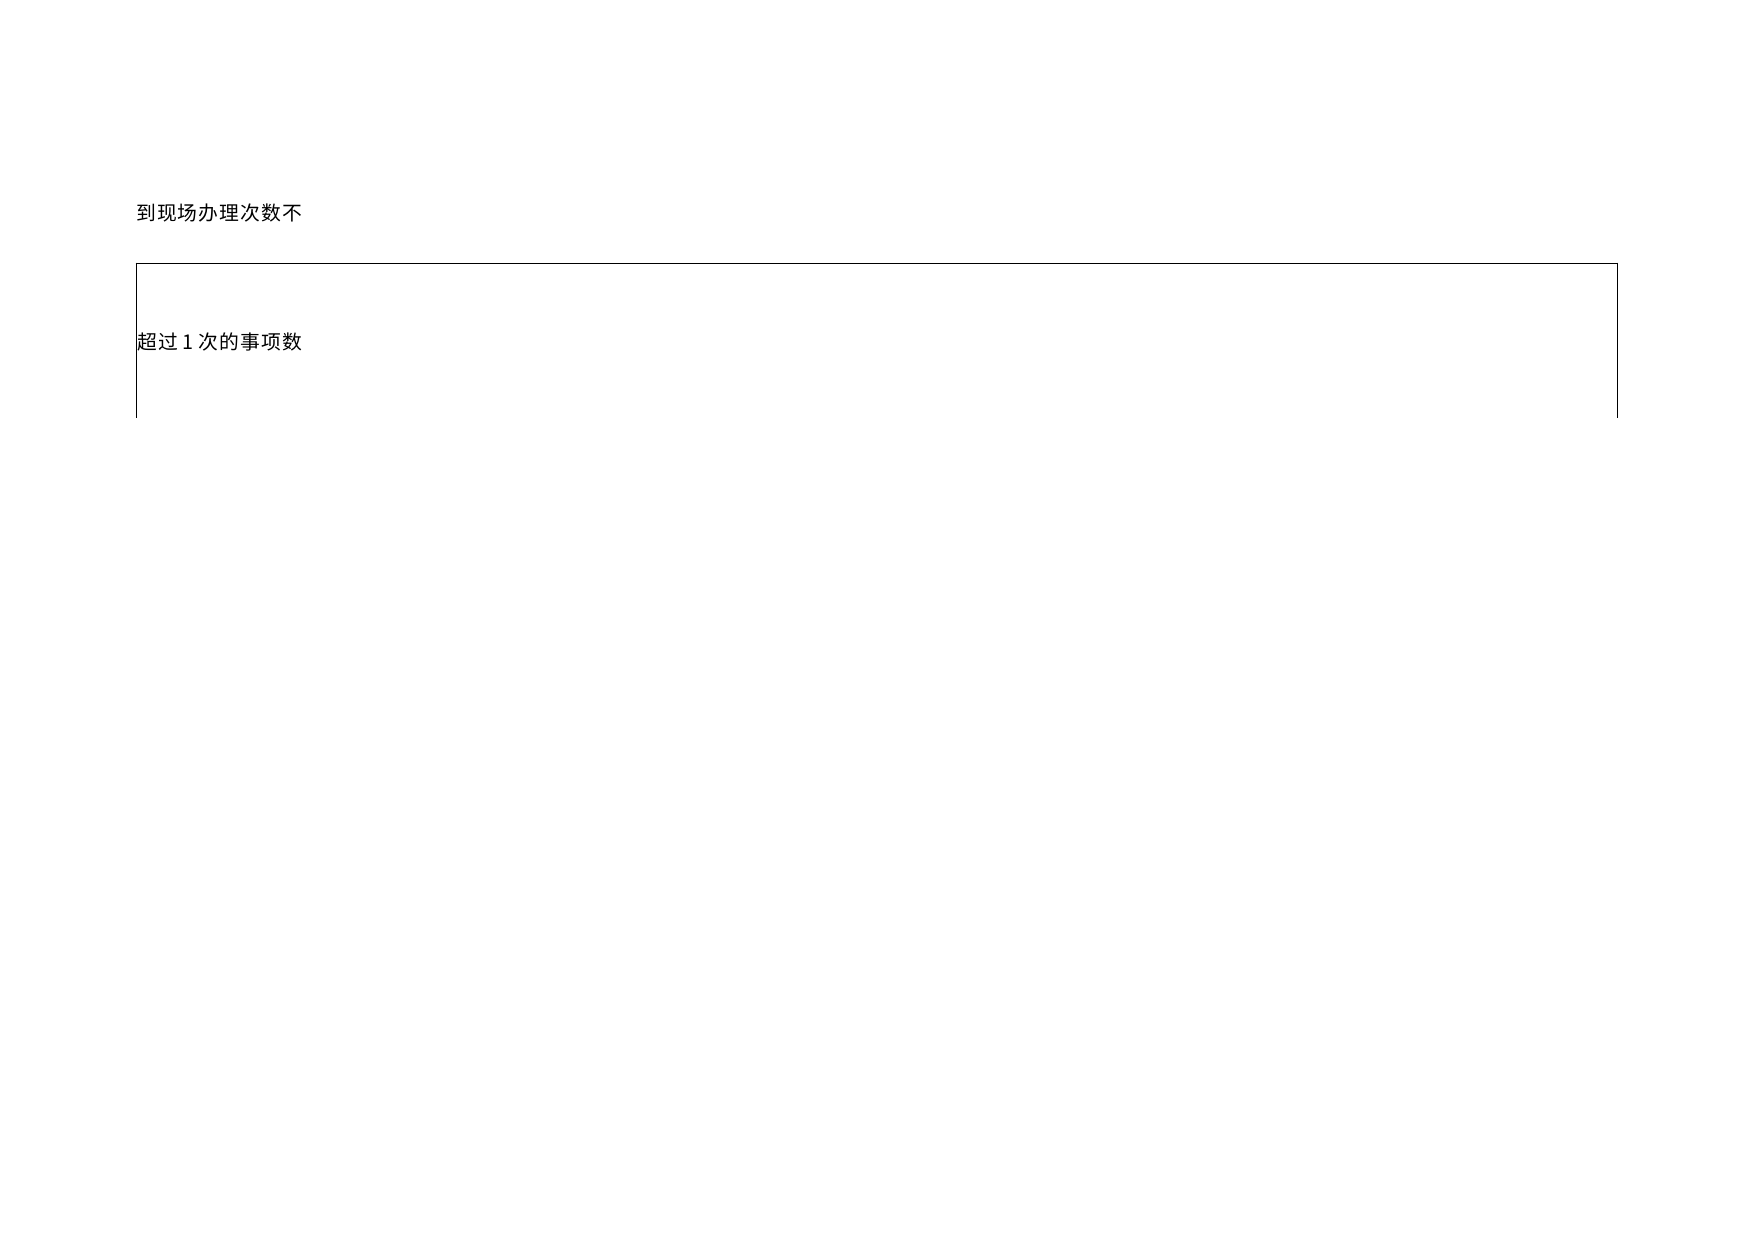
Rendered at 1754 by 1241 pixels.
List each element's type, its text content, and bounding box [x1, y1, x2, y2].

table_cell 到现场办理次数不 超过1次的事项数 [137, 264, 1617, 418]
